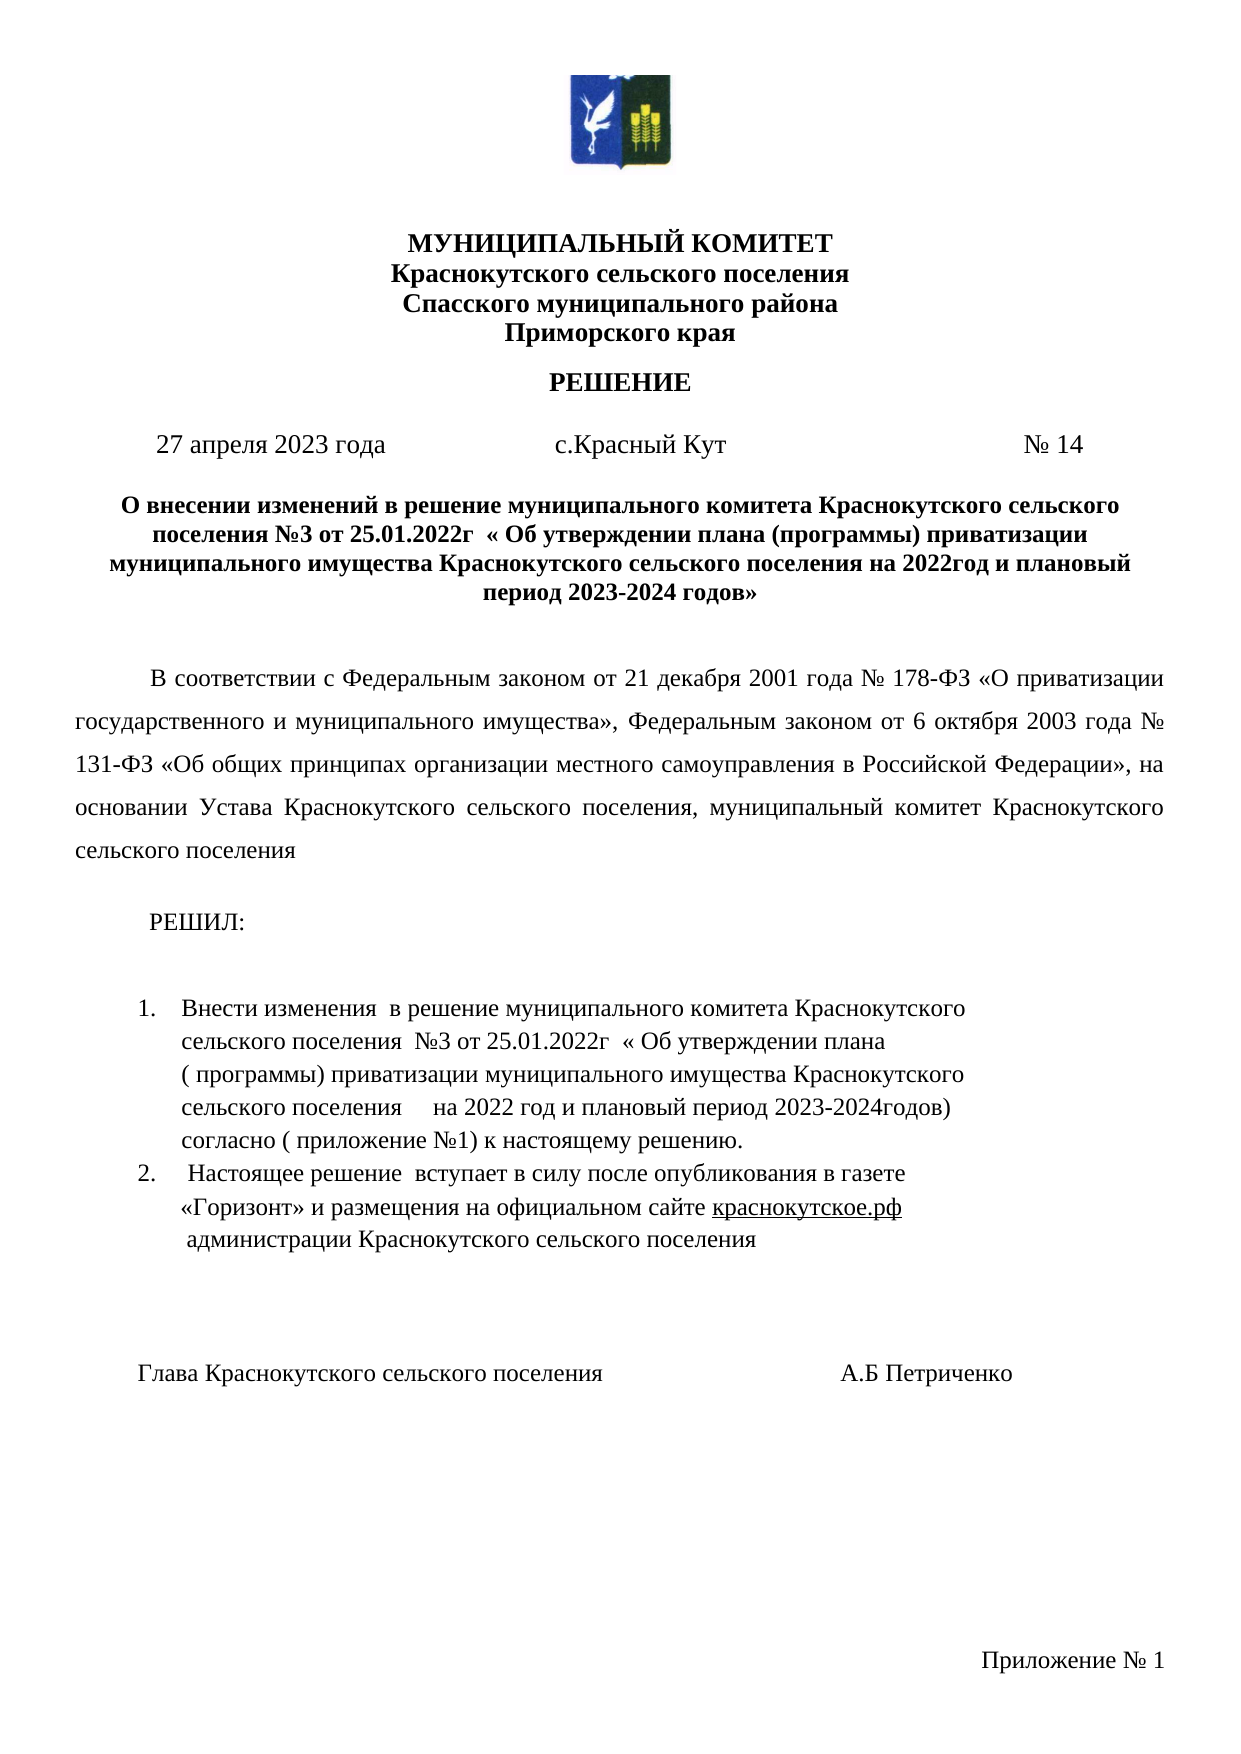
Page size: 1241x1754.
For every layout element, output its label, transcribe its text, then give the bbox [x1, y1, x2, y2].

text Приложение № 1 [75, 1645, 1165, 1674]
text 27 апреля 2023 года с.Красный Кут № 14 [75, 428, 1165, 459]
text РЕШЕНИЕ [75, 366, 1165, 397]
text В соответствии с Федеральным законом от 21 декабря 2001 года № 178-ФЗ «О приватизации государственного и муниципального имущества», Федеральным законом от 6 октября 2003 года № 131-ФЗ «Об общих принципах организации местного самоуправления в Российской Федерации», на основании Устава Краснокутского сельского поселения, муниципальный комитет Краснокутского сельского поселения [75, 663, 1165, 864]
text сельского поселения №3 от 25.01.2022г « Об утверждении плана [137, 1026, 1165, 1055]
text Глава Краснокутского сельского поселения А.Б Петриченко [75, 1358, 1165, 1387]
text О внесении изменений в решение муниципального комитета Краснокутского сельского поселения №3 от 25.01.2022г « Об утверждении плана (программы) приватизации муниципального имущества Краснокутского сельского поселения на 2022год и плановый период 2023-2024 годов» [75, 490, 1165, 605]
picture [563, 75, 677, 175]
title МУНИЦИПАЛЬНЫЙ КОМИТЕТ [75, 229, 1165, 259]
text Краснокутского сельского поселения [75, 259, 1165, 288]
text сельского поселения на 2022 год и плановый период 2023-2024годов) [137, 1092, 1165, 1121]
text 1. Внести изменения в решение муниципального комитета Краснокутского [137, 993, 1165, 1022]
text Приморского края [75, 318, 1165, 348]
text Спасского муниципального района [75, 288, 1165, 318]
text РЕШИЛ: [75, 907, 1165, 936]
text «Горизонт» и размещения на официальном сайте краснокутское.рф [75, 1192, 1165, 1220]
text ( программы) приватизации муниципального имущества Краснокутского [137, 1059, 1165, 1088]
text согласно ( приложение №1) к настоящему решению. [137, 1126, 1165, 1154]
text администрации Краснокутского сельского поселения [75, 1224, 1165, 1253]
list Настоящее решение вступает в силу после опубликования в газете [137, 1158, 1165, 1187]
